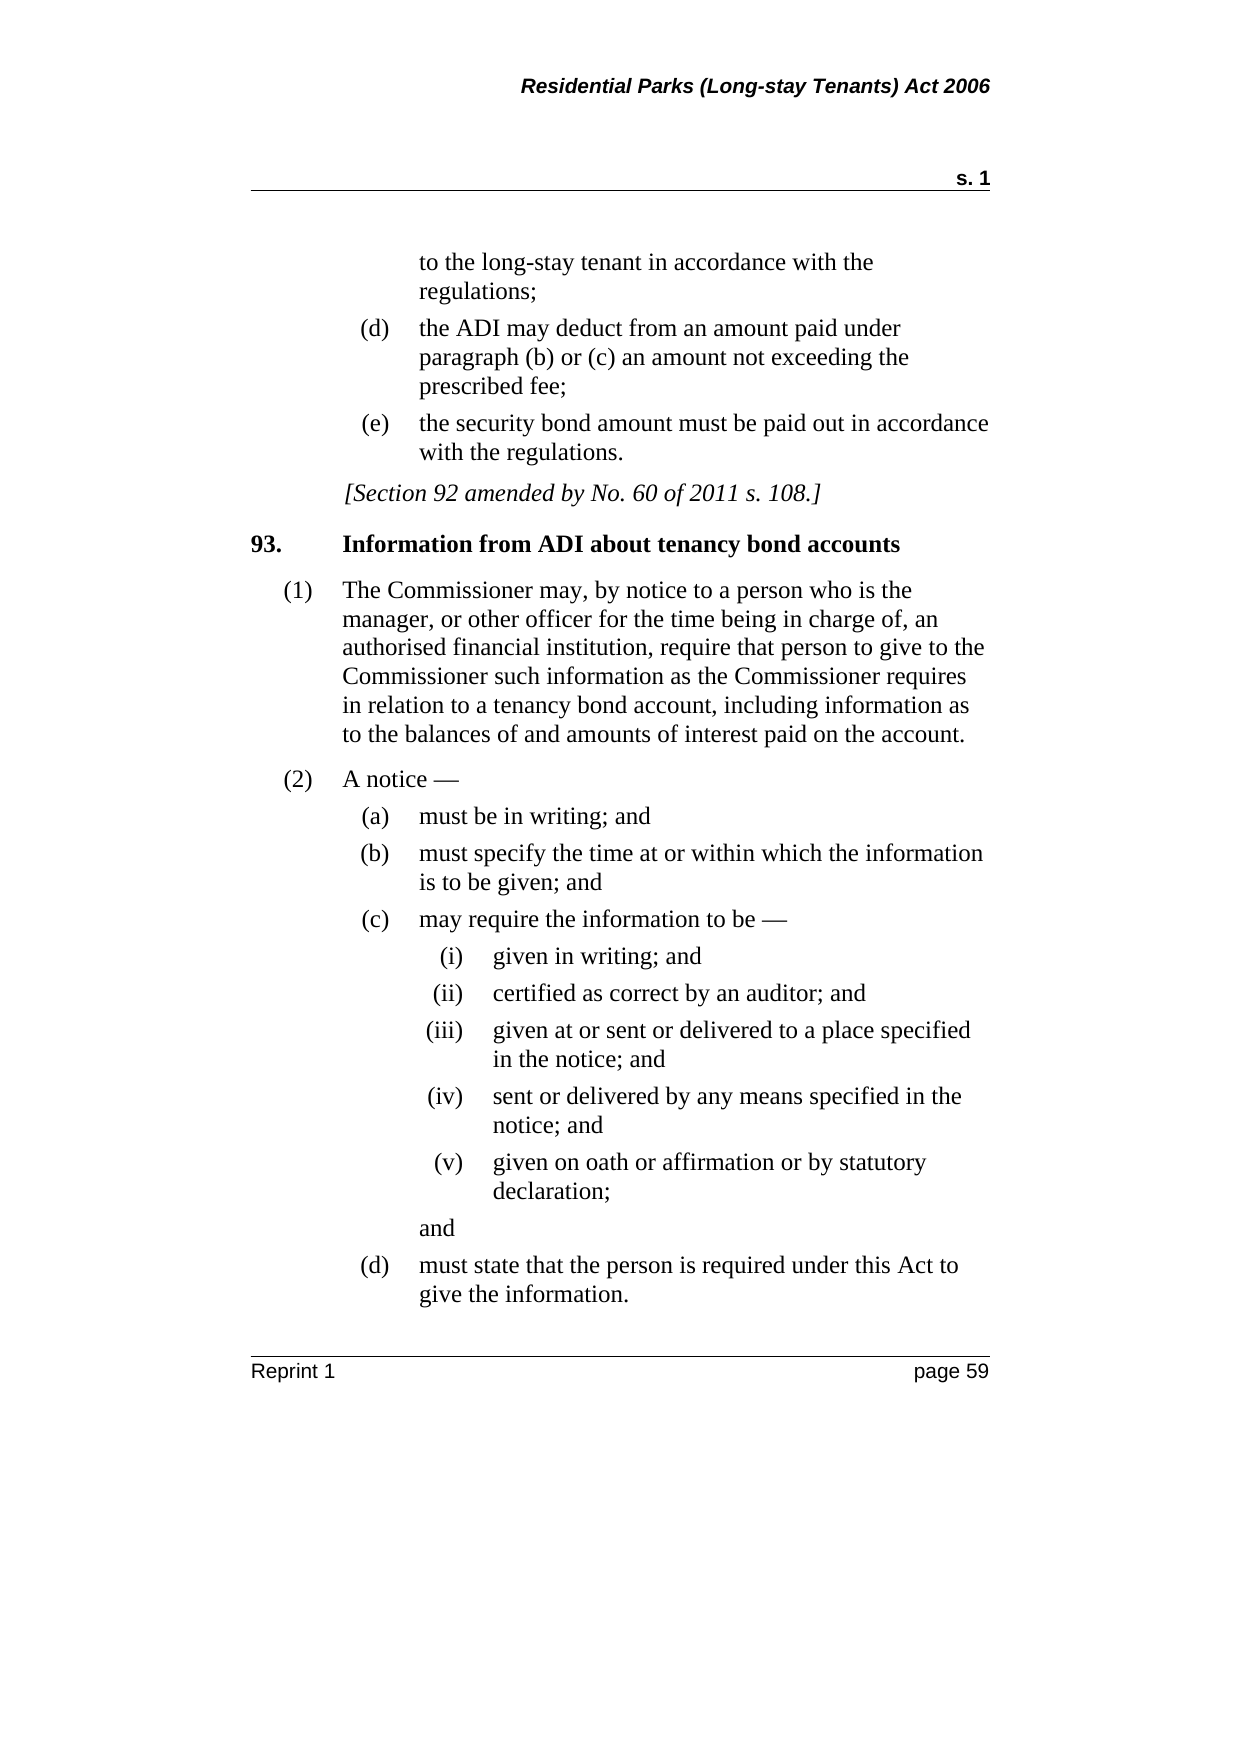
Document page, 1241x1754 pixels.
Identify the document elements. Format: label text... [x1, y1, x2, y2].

text (v) given on oath or affirmation or by statutory declaration; [251, 1147, 990, 1204]
text (e) the security bond amount must be paid out in accordance with the regulations. [251, 408, 990, 465]
text (d) must state that the person is required under this Act to give the information. [251, 1250, 990, 1307]
text (iv) sent or delivered by any means specified in the notice; and [251, 1081, 990, 1139]
text (iii) given at or sent or delivered to a place specified in the notice; and [251, 1015, 990, 1073]
text (ii) certified as correct by an auditor; and [251, 978, 990, 1007]
text (d) the ADI may deduct from an amount paid under paragraph (b) or (c) an amount not exceeding the prescribed fee; [251, 313, 990, 399]
text (i) given in writing; and [251, 941, 990, 970]
text (b) must specify the time at or within which the information is to be given; and [251, 838, 990, 896]
text [Section 92 amended by No. 60 of 2011 s. 108.] [251, 478, 990, 507]
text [251, 247, 990, 305]
text and [251, 1213, 990, 1242]
text (c) may require the information to be — [251, 904, 990, 933]
text (1) The Commissioner may, by notice to a person who is the manager, or other officer for the time being in charge of, an authorised financial institution, require that person to give to the Commissioner such information as the Commissioner requires in relation to a tenancy bond account, including information as to the balances of and amounts of interest paid on the account. [251, 575, 990, 747]
subtitle 93. Information from ADI about tenancy bond accounts [251, 529, 990, 558]
text (a) must be in writing; and [251, 801, 990, 830]
text (2) A notice — [251, 764, 990, 793]
